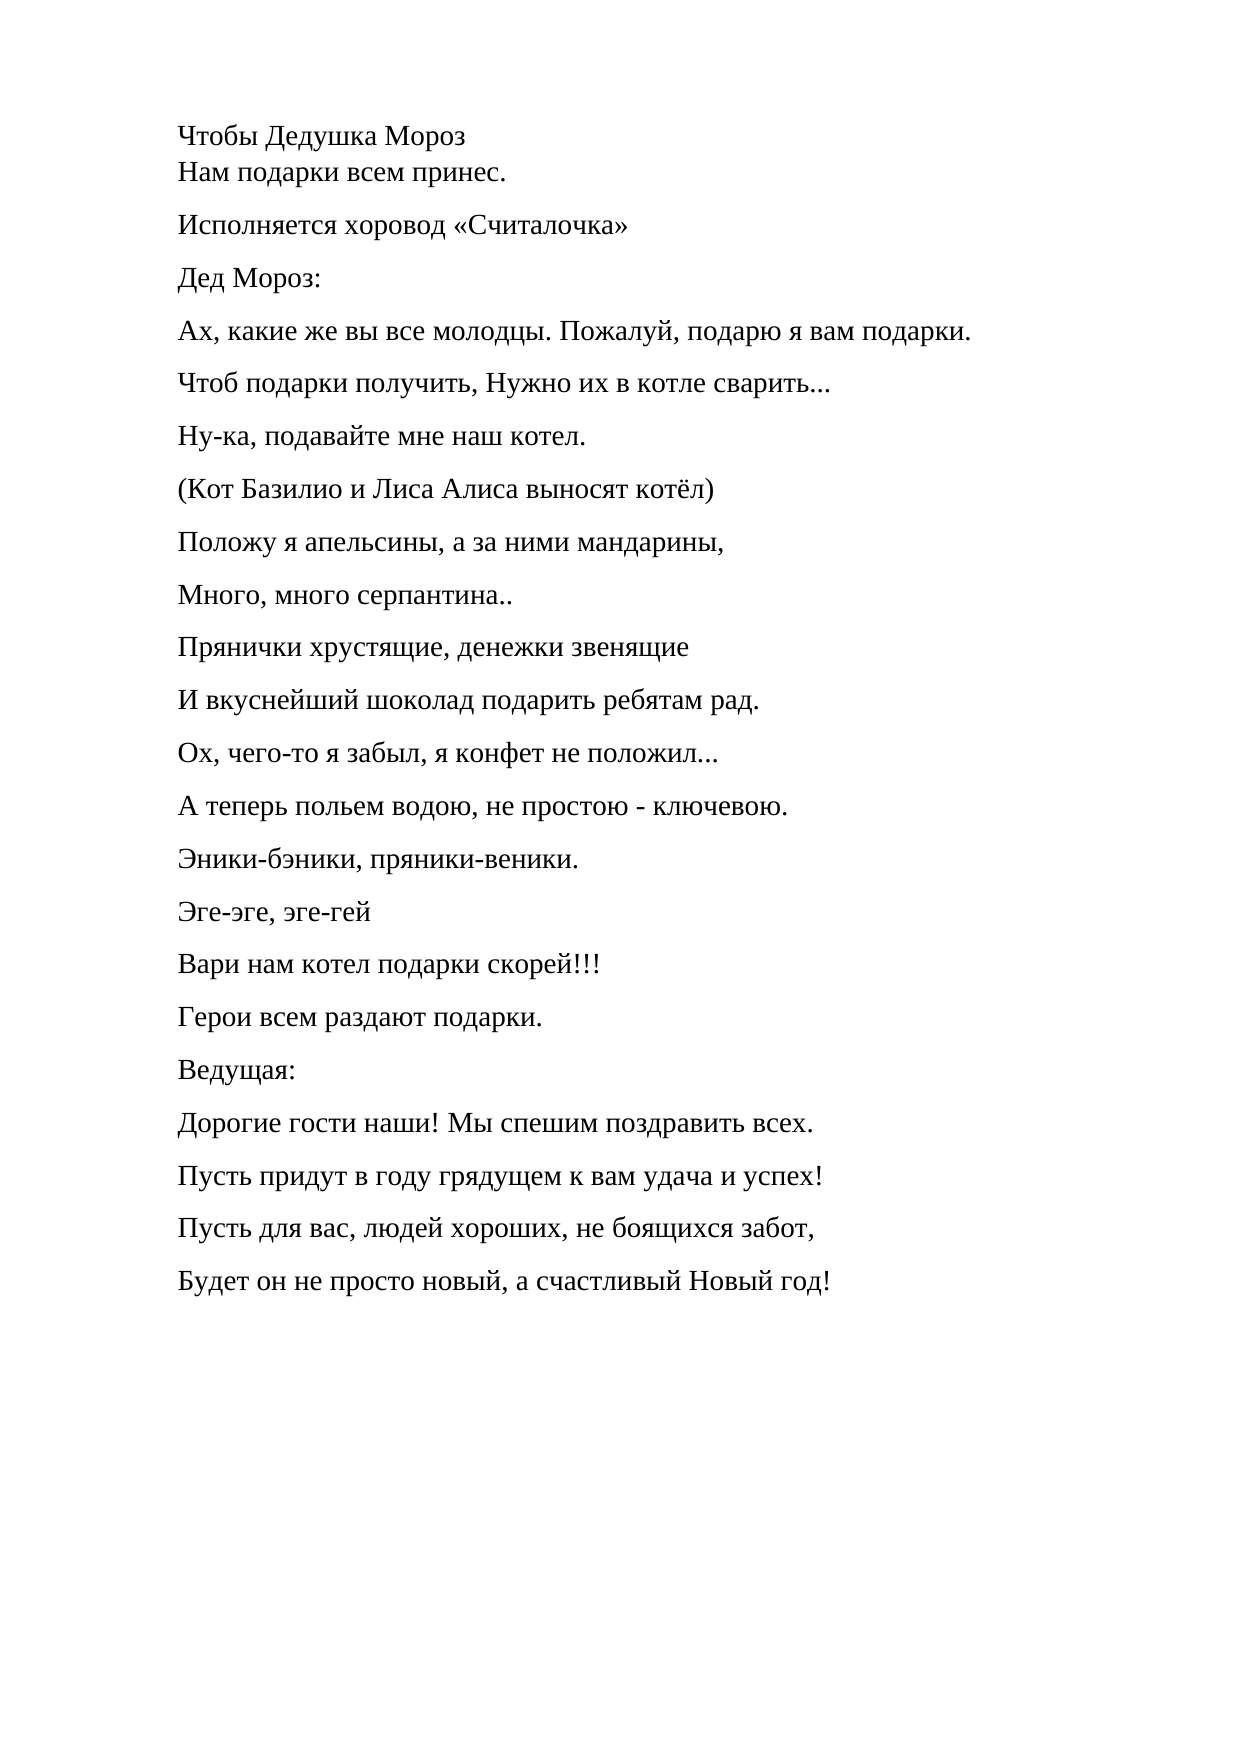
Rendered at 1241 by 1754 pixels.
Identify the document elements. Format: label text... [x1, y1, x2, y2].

text Много, много серпантина.. [177, 577, 1152, 610]
text Дорогие гости наши! Мы спешим поздравить всех. [177, 1105, 1152, 1138]
text И вкуснейший шоколад подарить ребятам рад. [177, 682, 1152, 716]
text Прянички хрустящие, денежки звенящие [177, 629, 1152, 663]
text Эники-бэники, пряники-веники. [177, 841, 1152, 874]
text Будет он не просто новый, а счастливый Новый год! [177, 1263, 1152, 1297]
text Вари нам котел подарки скорей!!! [177, 946, 1152, 980]
text Эге-эге, эге-гей [177, 894, 1152, 927]
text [177, 118, 1152, 188]
text Ох, чего-то я забыл, я конфет не положил... [177, 735, 1152, 769]
text Исполняется хоровод «Считалочка» [177, 207, 1152, 241]
text Положу я апельсины, а за ними мандарины, [177, 524, 1152, 557]
text Ведущая: [177, 1052, 1152, 1086]
text Дед Мороз: [177, 260, 1152, 293]
text Чтоб подарки получить, Нужно их в котле сварить... [177, 366, 1152, 399]
text Пусть для вас, людей хороших, не боящихся забот, [177, 1211, 1152, 1244]
text Пусть придут в году грядущем к вам удача и успех! [177, 1158, 1152, 1191]
text Ну-ка, подавайте мне наш котел. [177, 418, 1152, 452]
text Ах, какие же вы все молодцы. Пожалуй, подарю я вам подарки. [177, 313, 1152, 346]
text А теперь польем водою, не простою - ключевою. [177, 788, 1152, 822]
text (Кот Базилио и Лиса Алиса выносят котёл) [177, 471, 1152, 505]
text Герои всем раздают подарки. [177, 999, 1152, 1033]
